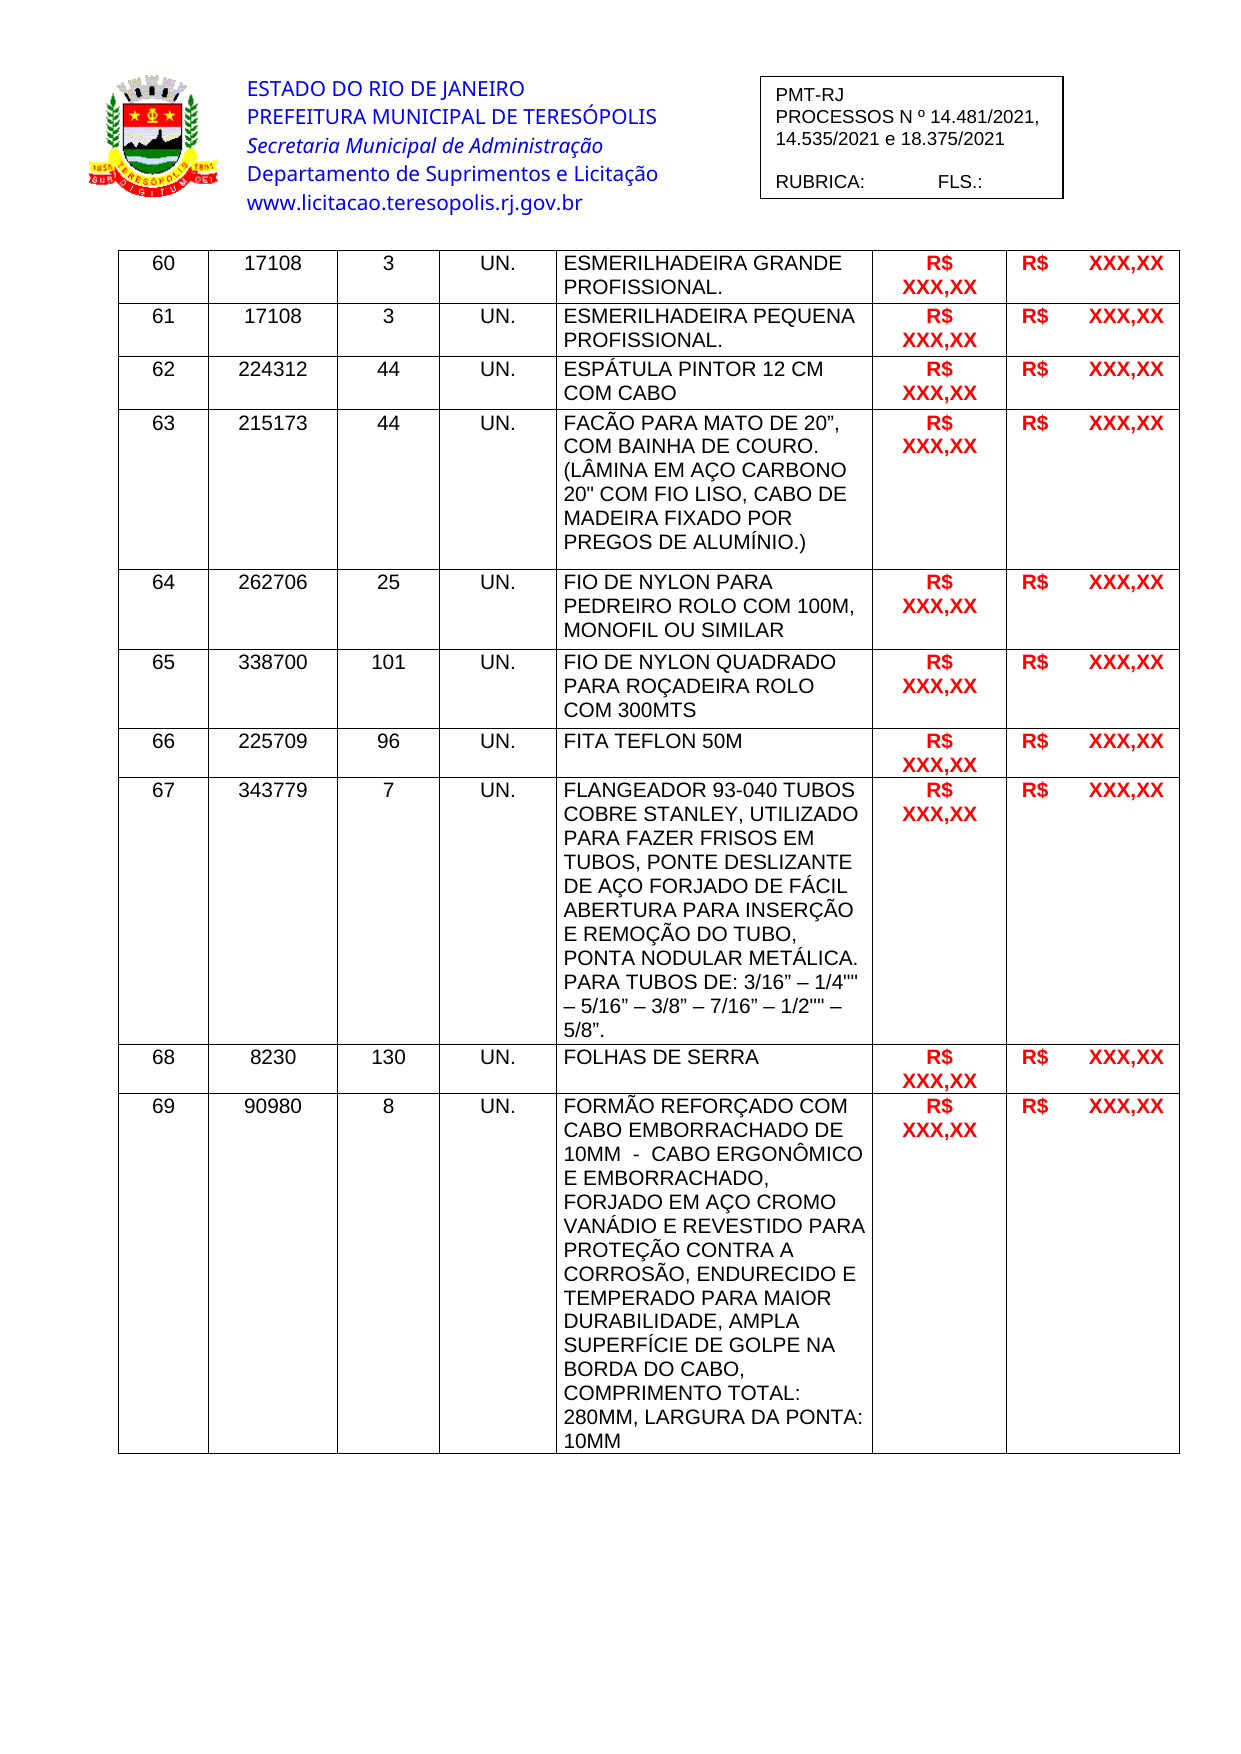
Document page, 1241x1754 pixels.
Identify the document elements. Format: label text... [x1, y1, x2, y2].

table_cell FIO DE NYLON QUADRADO PARA ROÇADEIRA ROLO COM 300MTS [557, 650, 872, 728]
table_cell FITA TEFLON 50M [557, 729, 872, 777]
table_cell R$ XXX,XX [873, 729, 1006, 777]
table_cell 215173 [209, 410, 337, 569]
table_cell 17108 [209, 304, 337, 356]
table_cell ESMERILHADEIRA GRANDE PROFISSIONAL. [557, 251, 872, 303]
table_cell 25 [338, 570, 439, 648]
table_cell UN. [440, 778, 556, 1044]
table_cell R$ XXX,XX [873, 251, 1006, 303]
table_cell R$ XXX,XX [873, 1094, 1006, 1453]
table_cell R$ XXX,XX [1007, 570, 1179, 648]
table_cell 63 [119, 410, 208, 569]
table_cell 90980 [209, 1094, 337, 1453]
table_cell 8 [338, 1094, 439, 1453]
table_cell 60 [119, 251, 208, 303]
table_cell 44 [338, 357, 439, 409]
table_cell 44 [338, 410, 439, 569]
table_cell ESMERILHADEIRA PEQUENA PROFISSIONAL. [557, 304, 872, 356]
table_cell R$ XXX,XX [1007, 778, 1179, 1044]
table_cell R$ XXX,XX [873, 357, 1006, 409]
table_cell FACÃO PARA MATO DE 20”, COM BAINHA DE COURO. (LÂMINA EM AÇO CARBONO 20" COM FIO LISO, CABO DE MADEIRA FIXADO POR PREGOS DE ALUMÍNIO.) [557, 410, 872, 569]
table_cell R$ XXX,XX [1007, 1094, 1179, 1453]
table_cell UN. [440, 410, 556, 569]
table_cell 61 [119, 304, 208, 356]
table_cell 7 [338, 778, 439, 1044]
table_cell UN. [440, 1045, 556, 1093]
table_cell 64 [119, 570, 208, 648]
table_cell 62 [119, 357, 208, 409]
table_cell R$ XXX,XX [1007, 357, 1179, 409]
table_cell R$ XXX,XX [873, 778, 1006, 1044]
table_cell R$ XXX,XX [1007, 251, 1179, 303]
table_cell UN. [440, 251, 556, 303]
table_cell 262706 [209, 570, 337, 648]
table_cell 68 [119, 1045, 208, 1093]
table_cell FLANGEADOR 93-040 TUBOS COBRE STANLEY, UTILIZADO PARA FAZER FRISOS EM TUBOS, PONTE DESLIZANTE DE AÇO FORJADO DE FÁCIL ABERTURA PARA INSERÇÃO E REMOÇÃO DO TUBO, PONTA NODULAR METÁLICA. PARA TUBOS DE: 3/16” – 1/4"" – 5/16” – 3/8” – 7/16” – 1/2"" – 5/8”. [557, 778, 872, 1044]
table_cell 67 [119, 778, 208, 1044]
table_cell UN. [440, 570, 556, 648]
table_cell 96 [338, 729, 439, 777]
table_cell FORMÃO REFORÇADO COM CABO EMBORRACHADO DE 10MM - CABO ERGONÔMICO E EMBORRACHADO, FORJADO EM AÇO CROMO VANÁDIO E REVESTIDO PARA PROTEÇÃO CONTRA A CORROSÃO, ENDURECIDO E TEMPERADO PARA MAIOR DURABILIDADE, AMPLA SUPERFÍCIE DE GOLPE NA BORDA DO CABO, COMPRIMENTO TOTAL: 280MM, LARGURA DA PONTA: 10MM [557, 1094, 872, 1453]
table_cell 224312 [209, 357, 337, 409]
table_cell 17108 [209, 251, 337, 303]
table_cell UN. [440, 1094, 556, 1453]
table_cell R$ XXX,XX [1007, 650, 1179, 728]
table_cell R$ XXX,XX [873, 570, 1006, 648]
table_cell 66 [119, 729, 208, 777]
table_cell R$ XXX,XX [1007, 729, 1179, 777]
table_cell R$ XXX,XX [873, 304, 1006, 356]
picture [88, 75, 218, 197]
table_cell UN. [440, 357, 556, 409]
table_cell FIO DE NYLON PARA PEDREIRO ROLO COM 100M, MONOFIL OU SIMILAR [557, 570, 872, 648]
table_cell FOLHAS DE SERRA [557, 1045, 872, 1093]
table_cell 101 [338, 650, 439, 728]
table_cell R$ XXX,XX [873, 1045, 1006, 1093]
table_cell 69 [119, 1094, 208, 1453]
table_cell UN. [440, 729, 556, 777]
table_cell 8230 [209, 1045, 337, 1093]
table_cell 130 [338, 1045, 439, 1093]
table_cell 343779 [209, 778, 337, 1044]
table_cell R$ XXX,XX [1007, 1045, 1179, 1093]
table_cell 3 [338, 251, 439, 303]
table_cell R$ XXX,XX [873, 650, 1006, 728]
table_cell R$ XXX,XX [1007, 304, 1179, 356]
table_cell 3 [338, 304, 439, 356]
table_cell 65 [119, 650, 208, 728]
table_cell ESPÁTULA PINTOR 12 CM COM CABO [557, 357, 872, 409]
table_cell UN. [440, 650, 556, 728]
table_cell R$ XXX,XX [873, 410, 1006, 569]
table_cell UN. [440, 304, 556, 356]
table_cell 338700 [209, 650, 337, 728]
table_cell 225709 [209, 729, 337, 777]
table_cell R$ XXX,XX [1007, 410, 1179, 569]
